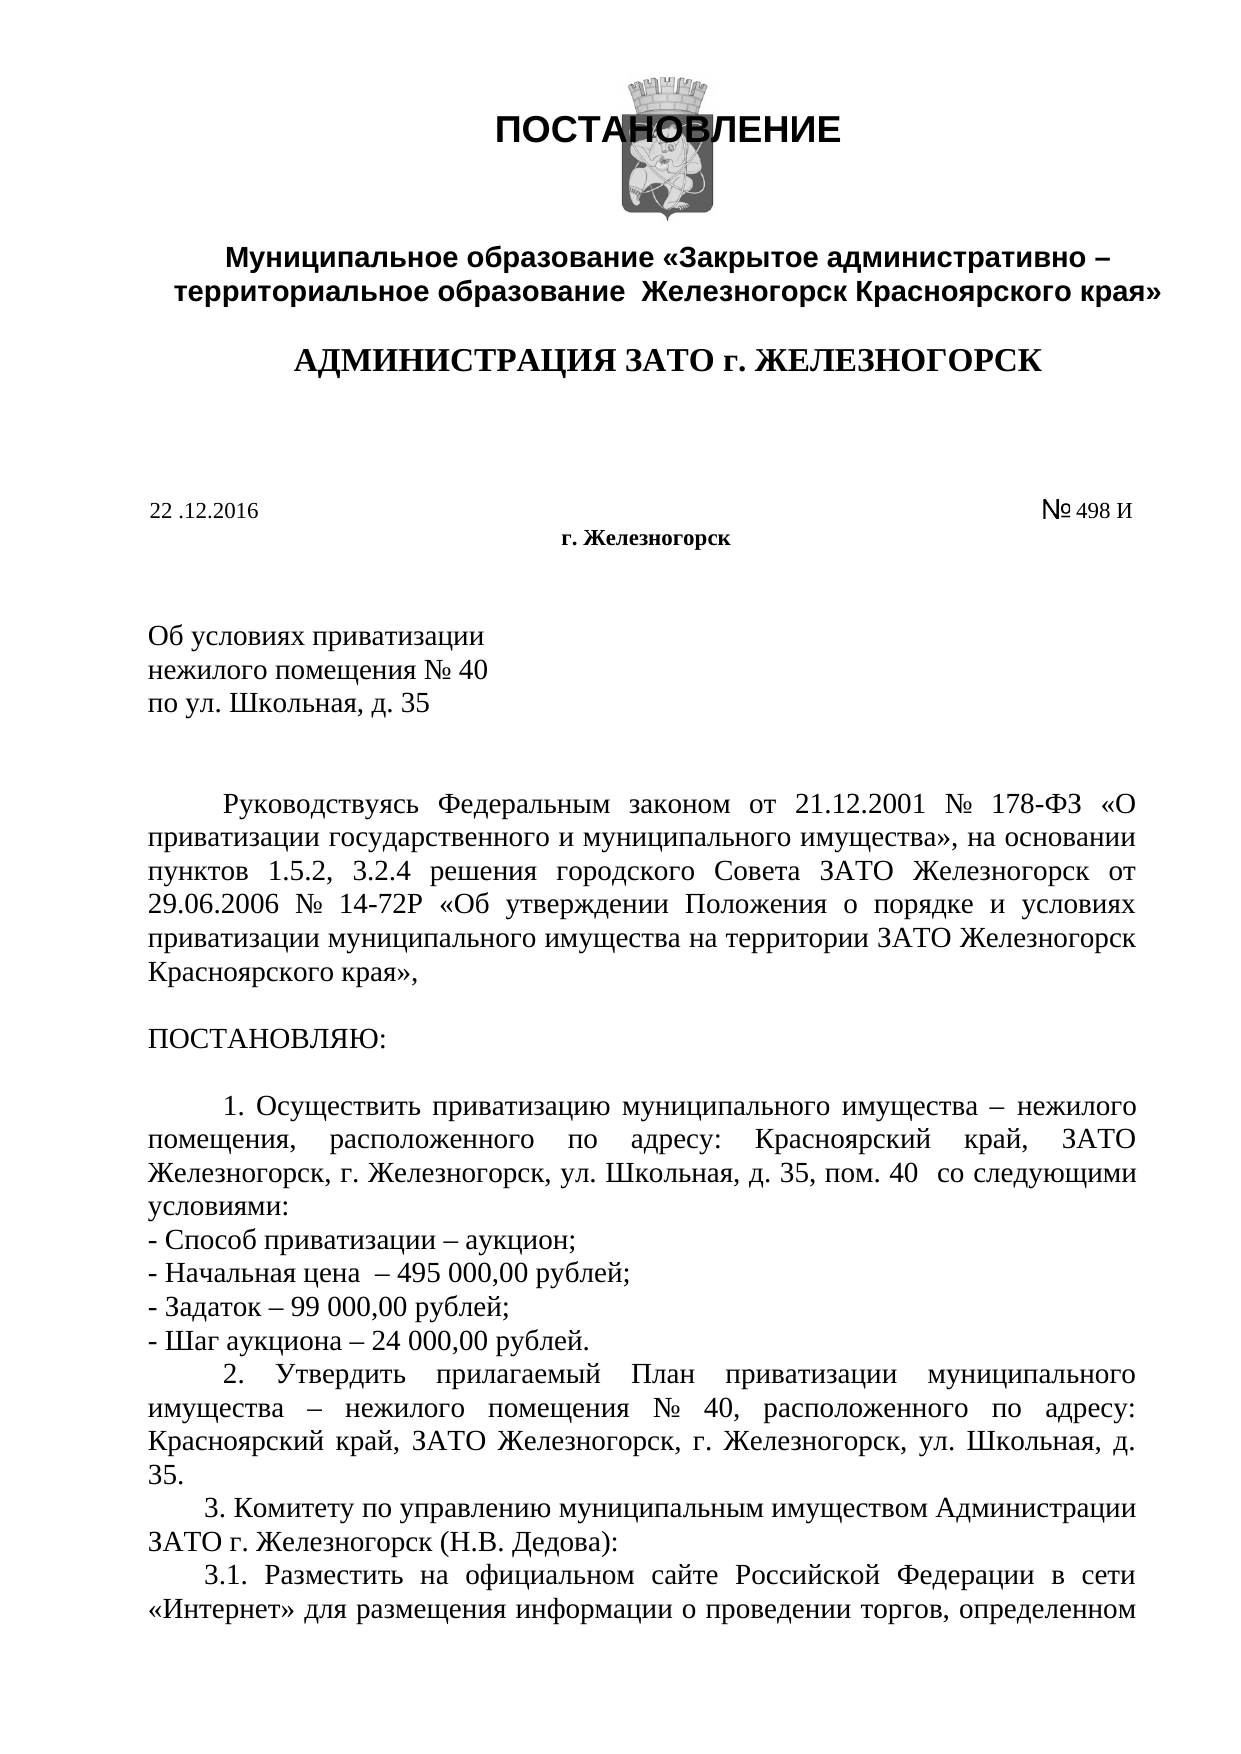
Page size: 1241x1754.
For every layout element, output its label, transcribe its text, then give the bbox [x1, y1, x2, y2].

text - Задаток – 99 000,00 рублей; [148, 1289, 1137, 1323]
text ПОСТАНОВЛЕНИЕ [153, 107, 1183, 150]
subtitle АДМИНИСТРАЦИЯ ЗАТО г. ЖЕЛЕЗНОГОРСК [153, 341, 1183, 379]
text 3. Комитету по управлению муниципальным имуществом Администрации ЗАТО г. Железногорск (Н.В. Дедова): [148, 1490, 1137, 1557]
subtitle Об условиях приватизации [148, 618, 1137, 652]
subtitle по ул. Школьная, д. 35 [148, 685, 1137, 719]
text - Способ приватизации – аукцион; [148, 1222, 1137, 1256]
text - Начальная цена – 495 000,00 рублей; [148, 1256, 1137, 1289]
text г. Железногорск [121, 524, 1171, 550]
text Руководствуясь Федеральным законом от 21.12.2001 № 178-ФЗ «О приватизации государственного и муниципального имущества», на основании пунктов 1.5.2, 3.2.4 решения городского Совета ЗАТО Железногорск от 29.06.2006 № 14-72Р «Об утверждении Положения о порядке и условиях приватизации муниципального имущества на территории ЗАТО Железногорск Красноярского края», [148, 786, 1137, 987]
text 22 .12.2016 498 И [121, 497, 1171, 524]
subtitle нежилого помещения № 40 [148, 652, 1137, 685]
text ПОСТАНОВЛЯЮ: [148, 1021, 1137, 1054]
text 1. Осуществить приватизацию муниципального имущества – нежилого помещения, расположенного по адресу: Красноярский край, ЗАТО Железногорск, г. Железногорск, ул. Школьная, д. 35, пом. 40 со следующими условиями: [148, 1088, 1137, 1222]
text - Шаг аукциона – 24 000,00 рублей. [148, 1323, 1137, 1356]
text 2. Утвердить прилагаемый План приватизации муниципального имущества – нежилого помещения № 40, расположенного по адресу: Красноярский край, ЗАТО Железногорск, г. Железногорск, ул. Школьная, д. 35. [148, 1356, 1137, 1490]
text Муниципальное образование «Закрытое административно – территориальное образование Железногорск Красноярского края» [153, 240, 1183, 307]
